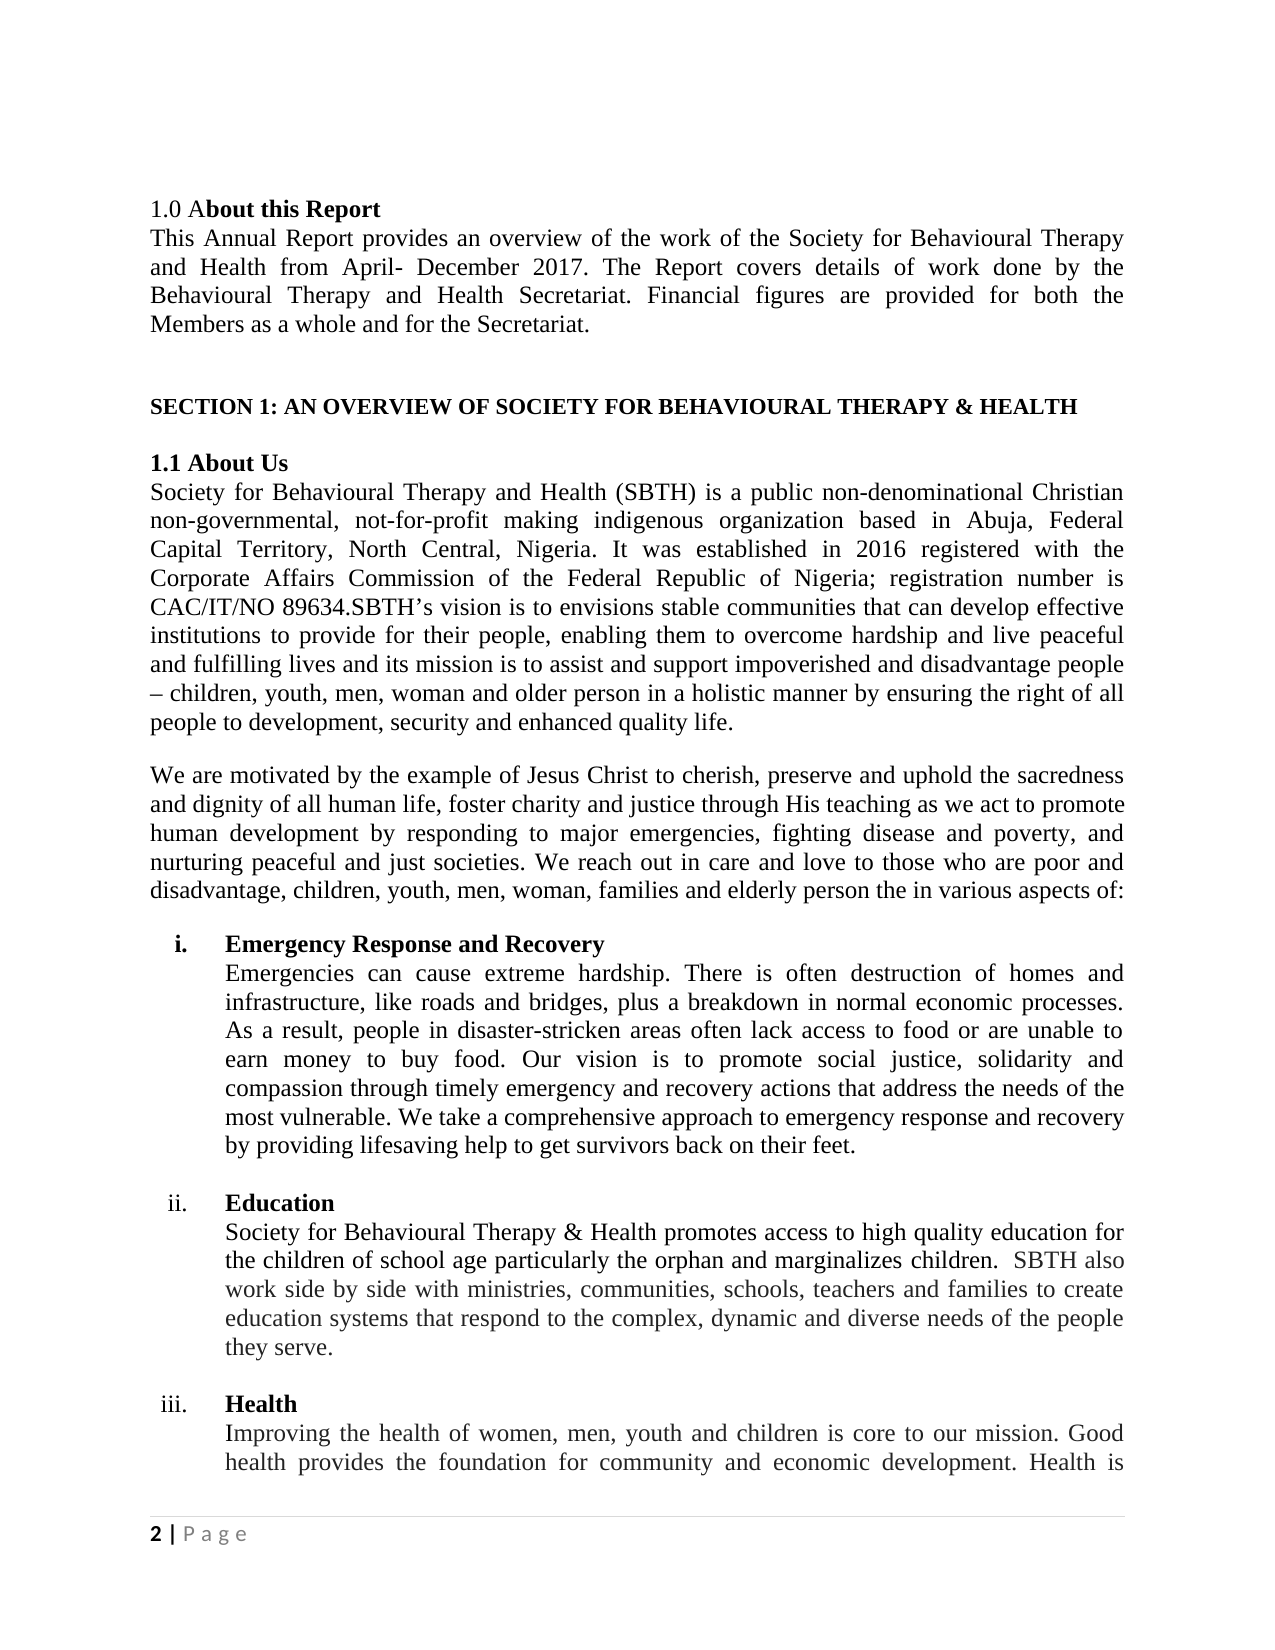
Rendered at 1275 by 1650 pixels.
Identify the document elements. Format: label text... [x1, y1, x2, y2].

list Health [187, 1389, 1125, 1418]
text 1.1 About Us [150, 448, 1125, 477]
text SECTION 1: AN OVERVIEW OF SOCIETY FOR BEHAVIOURAL THERAPY & HEALTH [150, 393, 1125, 419]
list Emergency Response and Recovery [187, 929, 1125, 958]
list Emergencies can cause extreme hardship. There is often destruction of homes and infrastructure, like roads and bridges, plus a breakdown in normal economic processes. As a result, people in disaster-stricken areas often lack access to food or are unable to earn money to buy food. Our vision is to promote social justice, solidarity and compassion through timely emergency and recovery actions that address the needs of the most vulnerable. We take a comprehensive approach to emergency response and recovery by providing lifesaving help to get survivors back on their feet. [225, 958, 1125, 1159]
text Society for Behavioural Therapy and Health (SBTH) is a public non-denominational Christian non-governmental, not-for-profit making indigenous organization based in Abuja, Federal Capital Territory, North Central, Nigeria. It was established in 2016 registered with the Corporate Affairs Commission of the Federal Republic of Nigeria; registration number is CAC/IT/NO 89634.SBTH’s vision is to envisions stable communities that can develop effective institutions to provide for their people, enabling them to overcome hardship and live peaceful and fulfilling lives and its mission is to assist and support impoverished and disadvantage people – children, youth, men, woman and older person in a holistic manner by ensuring the right of all people to development, security and enhanced quality life. [150, 477, 1125, 736]
text We are motivated by the example of Jesus Christ to cherish, preserve and uphold the sacredness and dignity of all human life, foster charity and justice through His teaching as we act to promote human development by responding to major emergencies, fighting disease and poverty, and nurturing peaceful and just societies. We reach out in care and love to those who are poor and disadvantage, children, youth, men, woman, families and elderly person the in various aspects of: [150, 761, 1125, 904]
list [225, 1418, 1125, 1476]
list Society for Behavioural Therapy & Health promotes access to high quality education for the children of school age particularly the orphan and marginalizes children. SBTH also work side by side with ministries, communities, schools, teachers and families to create education systems that respond to the complex, dynamic and diverse needs of the people they serve. [225, 1217, 1125, 1361]
text 1.0 About this Report [150, 194, 1125, 223]
list Education [187, 1188, 1125, 1217]
text This Annual Report provides an overview of the work of the Society for Behavioural Therapy and Health from April- December 2017. The Report covers details of work done by the Behavioural Therapy and Health Secretariat. Financial figures are provided for both the Members as a whole and for the Secretariat. [150, 223, 1125, 338]
